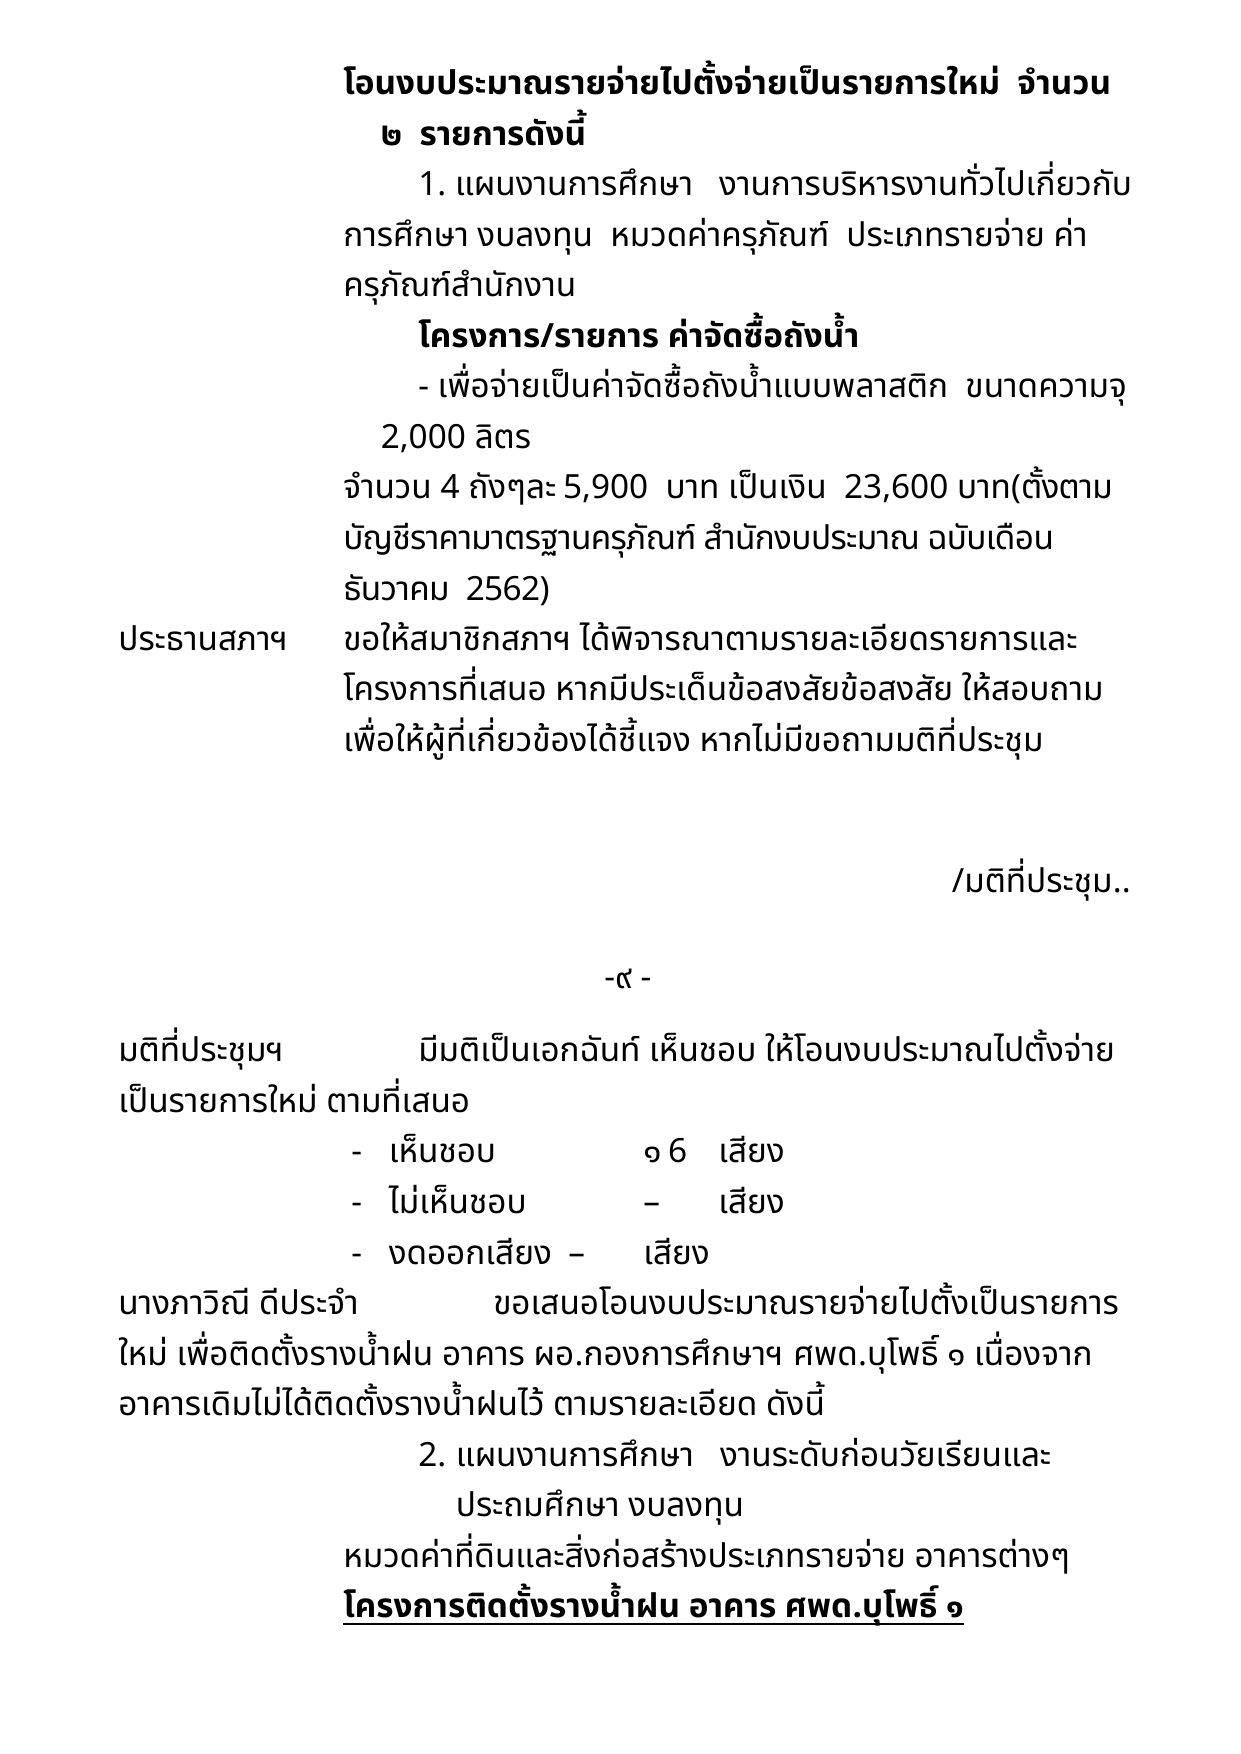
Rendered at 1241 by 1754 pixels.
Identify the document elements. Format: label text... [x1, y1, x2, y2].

text มติที่ประชุมฯ มีมติเป็นเอกฉันท์ เห็นชอบ ให้โอนงบประมาณไปตั้งจ่ายเป็นรายการใหม่ ตามที่เสนอ [118, 1026, 1137, 1127]
list แผนงานการศึกษา งานระดับก่อนวัยเรียนและประถมศึกษา งบลงทุน [418, 1431, 1137, 1532]
list ไม่เห็นชอบ – เสียง [351, 1178, 1137, 1228]
text /มติที่ประชุม.. [118, 857, 1137, 908]
list งดออกเสียง – เสียง [351, 1228, 1137, 1279]
text หมวดค่าที่ดินและสิ่งก่อสร้างประเภทรายจ่าย อาคารต่างๆ [343, 1532, 1137, 1582]
list เห็นชอบ ๑6 เสียง [351, 1127, 1137, 1178]
list -๙ - [118, 953, 1137, 1004]
text โครงการติดตั้งรางน้ำฝน อาคาร ศพด.บุโพธิ์ ๑ [343, 1582, 1137, 1633]
text โอนงบประมาณรายจ่ายไปตั้งจ่ายเป็นรายการใหม่ จำนวน ๒ รายการดังนี้ [343, 59, 1137, 160]
text โครงการ/รายการ ค่าจัดซื้อถังน้ำ [343, 311, 1137, 362]
text 1. แผนงานการศึกษา งานการบริหารงานทั่วไปเกี่ยวกับการศึกษา งบลงทุน หมวดค่าครุภัณฑ์ ประเภทรายจ่าย ค่าครุภัณฑ์สำนักงาน [343, 160, 1137, 311]
text นางภาวิณี ดีประจำ ขอเสนอโอนงบประมาณรายจ่ายไปตั้งเป็นรายการใหม่ เพื่อติดตั้งรางน้ำฝน อาคาร ผอ.กองการศึกษาฯ ศพด.บุโพธิ์ ๑ เนื่องจากอาคารเดิมไม่ได้ติดตั้งรางน้ำฝนไว้ ตามรายละเอียด ดังนี้ [118, 1279, 1137, 1431]
text - เพื่อจ่ายเป็นค่าจัดซื้อถังน้ำแบบพลาสติก ขนาดความจุ 2,000 ลิตร [381, 362, 1137, 463]
text ประธานสภาฯ ขอให้สมาชิกสภาฯ ได้พิจารณาตามรายละเอียดรายการและโครงการที่เสนอ หากมีประเด็นข้อสงสัยข้อสงสัย ให้สอบถาม เพื่อให้ผู้ที่เกี่ยวข้องได้ชี้แจง หากไม่มีขอถามมติที่ประชุม [118, 615, 1137, 766]
text จำนวน 4 ถังๆละ5,900 บาท เป็นเงิน 23,600 บาท(ตั้งตามบัญชีราคามาตรฐานครุภัณฑ์ สำนักงบประมาณ ฉบับเดือนธันวาคม 2562) [343, 463, 1137, 615]
